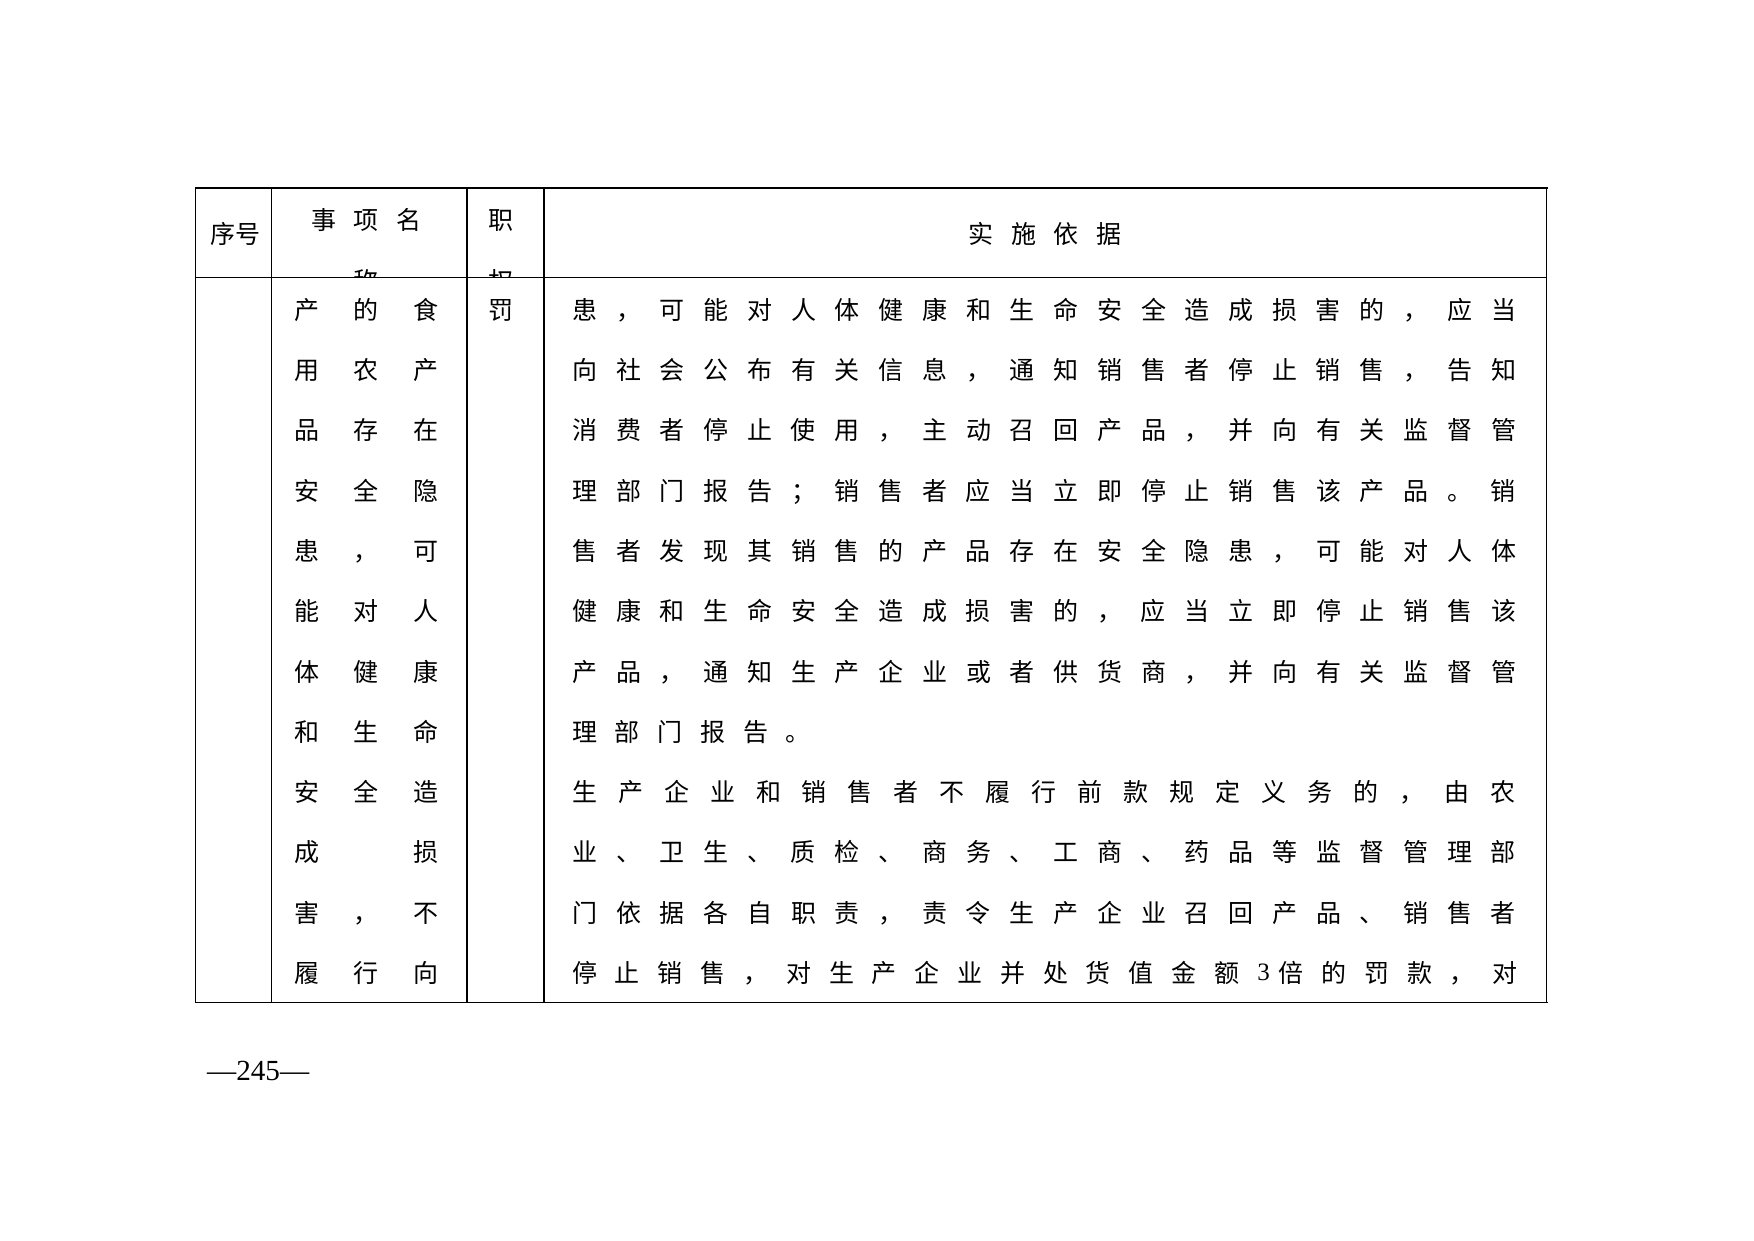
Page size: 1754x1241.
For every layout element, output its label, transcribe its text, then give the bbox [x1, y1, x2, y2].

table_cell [272, 278, 466, 1002]
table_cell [545, 278, 1546, 1002]
table_header 职权类型 [468, 189, 543, 277]
table_header 序号 [196, 189, 271, 277]
table_header 事项名称 [272, 189, 466, 277]
table_cell 行政处罚 [468, 278, 543, 1002]
table_header 实施依据 [545, 189, 1546, 277]
table_cell [196, 278, 271, 1002]
